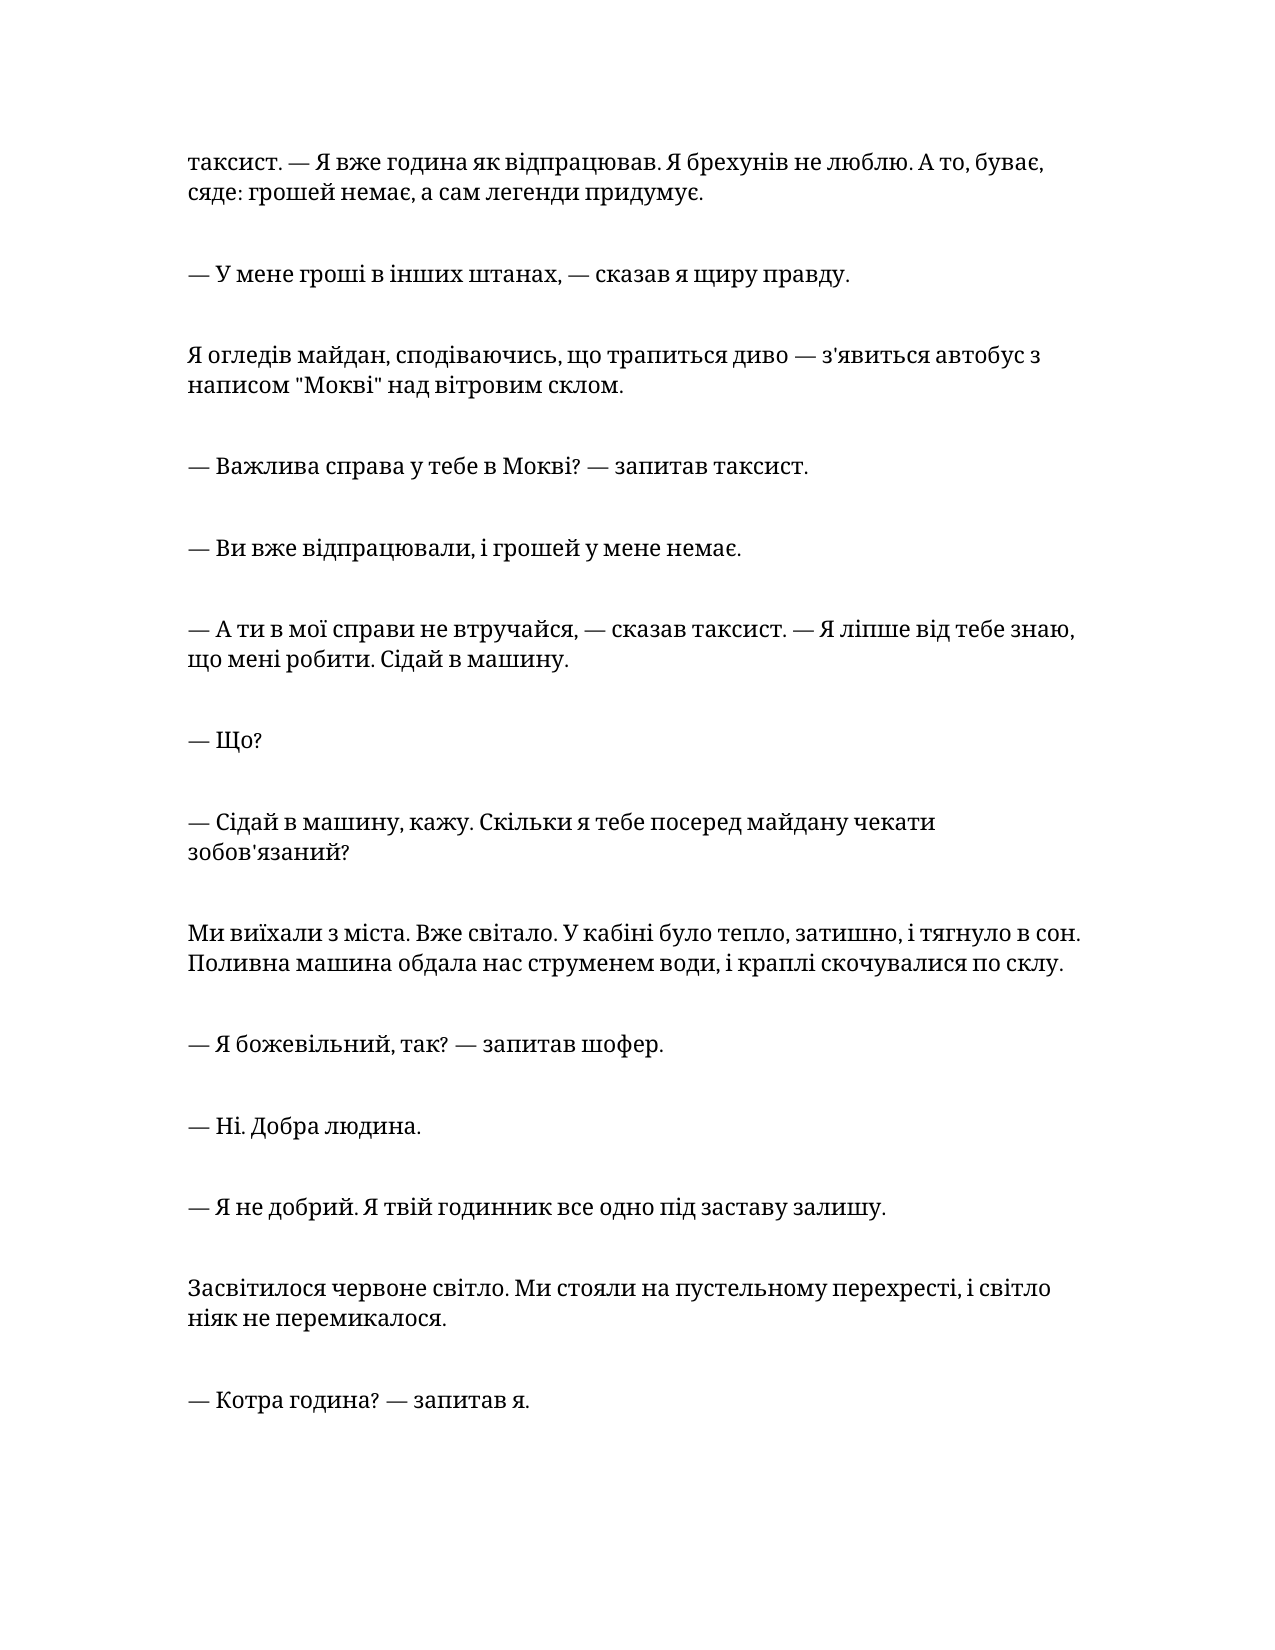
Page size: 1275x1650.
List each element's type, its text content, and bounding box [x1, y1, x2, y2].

text — Сідай в машину, кажу. Скільки я тебе посеред майдану чекати зобов'язаний? [187, 779, 1087, 866]
text — Що? [187, 698, 1087, 754]
text — Важлива справа у тебе в Мокві? — запитав таксист. [187, 424, 1087, 481]
text — Я не добрий. Я твій годинник все одно під заставу залишу. [187, 1164, 1087, 1221]
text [187, 150, 1087, 207]
text — У мене гроші в інших штанах, — сказав я щиру правду. [187, 231, 1087, 288]
text — Ви вже відпрацювали, і грошей у мене немає. [187, 505, 1087, 562]
text Ми виїхали з міста. Вже світало. У кабіні було тепло, затишно, і тягнуло в сон. Поливна машина обдала нас струменем води, і краплі скочувалися по склу. [187, 891, 1087, 977]
text — Котра година? — запитав я. [187, 1357, 1087, 1414]
text Засвітилося червоне світло. Ми стояли на пустельному перехресті, і світло ніяк не перемикалося. [187, 1246, 1087, 1333]
text — Ні. Добра людина. [187, 1083, 1087, 1140]
text — А ти в мої справи не втручайся, — сказав таксист. — Я ліпше від тебе знаю, що мені робити. Сідай в машину. [187, 586, 1087, 673]
text — Я божевільний, так? — запитав шофер. [187, 1002, 1087, 1059]
text Я огледів майдан, сподіваючись, що трапиться диво — з'явиться автобус з написом "Мокві" над вітровим склом. [187, 312, 1087, 399]
